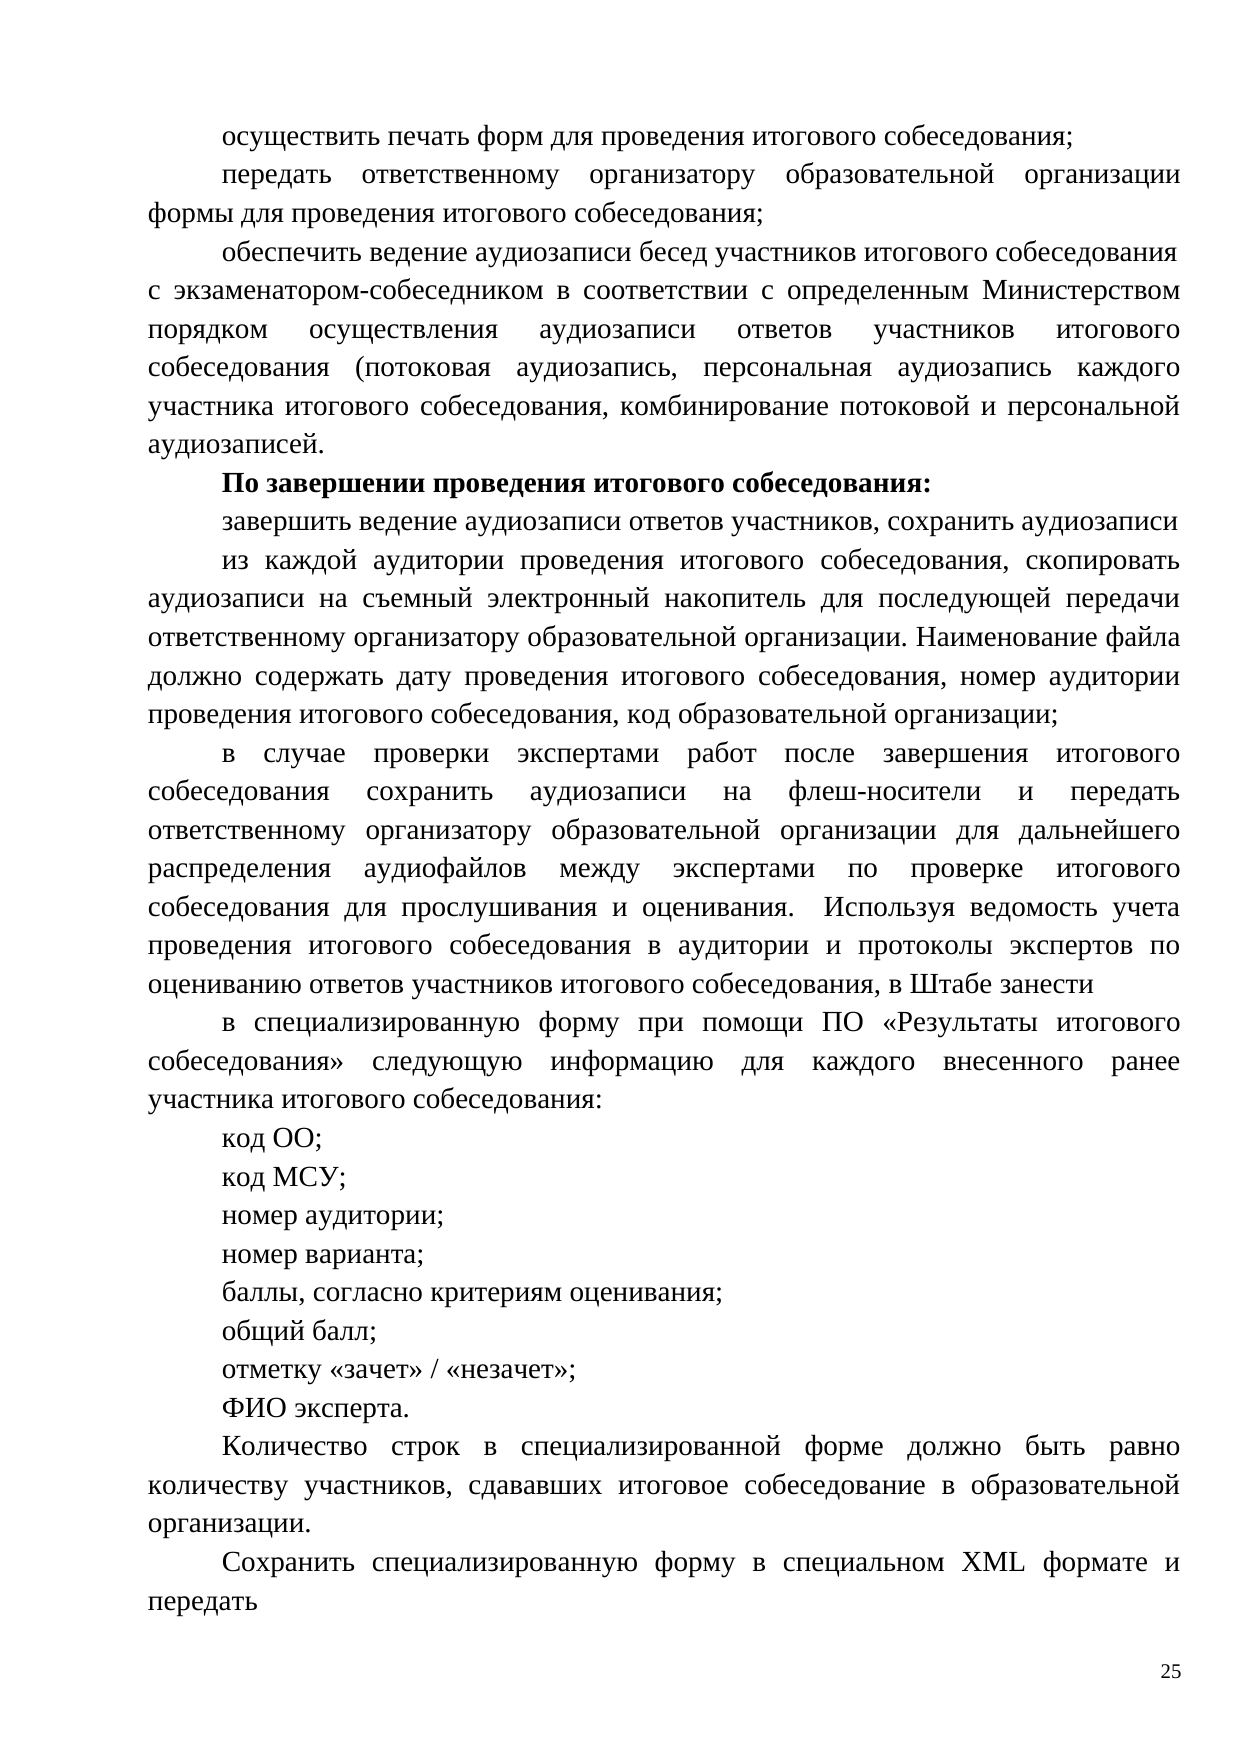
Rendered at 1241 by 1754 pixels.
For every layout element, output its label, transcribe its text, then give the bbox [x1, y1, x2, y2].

text Количество строк в специализированной форме должно быть равно количеству участников, сдававших итоговое собеседование в образовательной организации. [148, 1428, 1181, 1539]
text осуществить печать форм для проведения итогового собеседования; [148, 118, 1181, 152]
text Сохранить специализированную форму в специальном XML формате и передать [148, 1544, 1181, 1616]
text передать ответственному организатору образовательной организации формы для проведения итогового собеседования; [148, 157, 1181, 229]
text баллы, согласно критериям оценивания; [148, 1274, 1181, 1308]
text код МСУ; [148, 1159, 1181, 1192]
text ФИО эксперта. [148, 1390, 1181, 1423]
text в случае проверки экспертами работ после завершения итогового собеседования сохранить аудиозаписи на флеш-носители и передать ответственному организатору образовательной организации для дальнейшего распределения аудиофайлов между экспертами по проверке итогового собеседования для прослушивания и оценивания. Используя ведомость учета проведения итогового собеседования в аудитории и протоколы экспертов по оцениванию ответов участников итогового собеседования, в Штабе занести [148, 735, 1181, 999]
text завершить ведение аудиозаписи ответов участников, сохранить аудиозаписи [148, 503, 1181, 537]
text обеспечить ведение аудиозаписи бесед участников итогового собеседования [148, 234, 1181, 267]
text код ОО; [148, 1120, 1181, 1154]
text По завершении проведения итогового собеседования: [148, 465, 1181, 498]
text в специализированную форму при помощи ПО «Результаты итогового собеседования» следующую информацию для каждого внесенного ранее участника итогового собеседования: [148, 1004, 1181, 1115]
text номер варианта; [148, 1236, 1181, 1269]
text с экзаменатором-собеседником в соответствии с определенным Министерством порядком осуществления аудиозаписи ответов участников итогового собеседования (потоковая аудиозапись, персональная аудиозапись каждого участника итогового собеседования, комбинирование потоковой и персональной аудиозаписей. [148, 272, 1181, 460]
text общий балл; [148, 1313, 1181, 1346]
text из каждой аудитории проведения итогового собеседования, скопировать аудиозаписи на съемный электронный накопитель для последующей передачи ответственному организатору образовательной организации. Наименование файла должно содержать дату проведения итогового собеседования, номер аудитории проведения итогового собеседования, код образовательной организации; [148, 542, 1181, 730]
text номер аудитории; [148, 1197, 1181, 1231]
text отметку «зачет» / «незачет»; [148, 1351, 1181, 1385]
